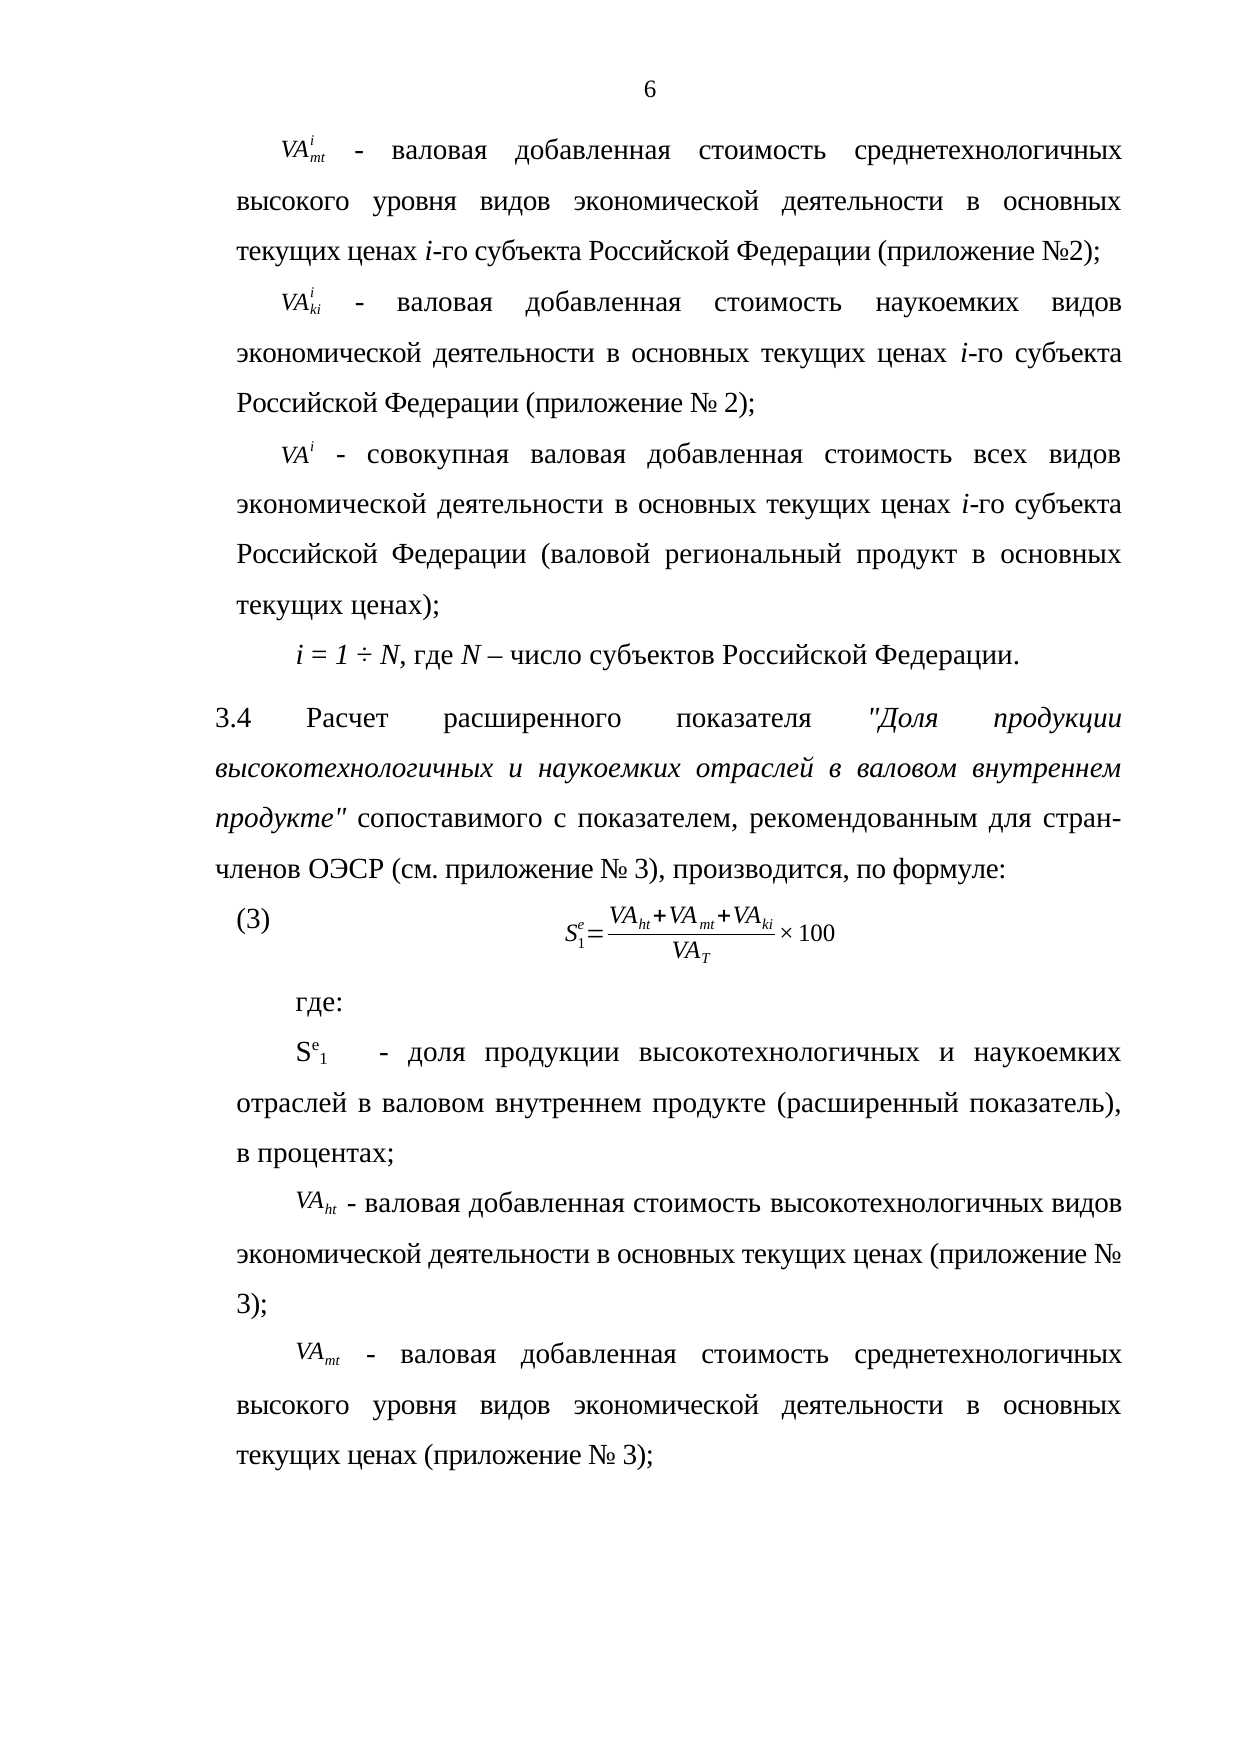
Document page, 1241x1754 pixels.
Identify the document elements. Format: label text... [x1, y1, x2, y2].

text - валовая добавленная стоимость среднетехнологичных высокого уровня видов экономической деятельности в основных текущих ценах i-го субъекта Российской Федерации (приложение №2); [236, 131, 1122, 267]
text где: [236, 984, 1122, 1018]
text - валовая добавленная стоимость высокотехнологичных видов экономической деятельности в основных текущих ценах (приложение № 3); [236, 1186, 1122, 1320]
table_header (3) [225, 901, 325, 984]
text - валовая добавленная стоимость среднетехнологичных высокого уровня видов экономической деятельности в основных текущих ценах (приложение № 3); [236, 1336, 1122, 1471]
text - валовая добавленная стоимость наукоемких видов экономической деятельности в основных текущих ценах i-го субъекта Российской Федерации (приложение № 2); [236, 284, 1122, 419]
text i = 1 ÷ N, где N – число субъектов Российской Федерации. [236, 637, 1122, 671]
table_header [325, 901, 1074, 984]
text Se1 - доля продукции высокотехнологичных и наукоемких отраслей в валовом внутреннем продукте (расширенный показатель), в процентах; [236, 1034, 1122, 1169]
text 3.4 Расчет расширенного показателя "Доля продукции высокотехнологичных и наукоемких отраслей в валовом внутреннем продукте" сопоставимого с показателем, рекомендованным для стран-членов ОЭСР (см. приложение № 3), производится, по формуле: [215, 700, 1122, 884]
text - совокупная валовая добавленная стоимость всех видов экономической деятельности в основных текущих ценах i-го субъекта Российской Федерации (валовой региональный продукт в основных текущих ценах); [236, 436, 1122, 620]
